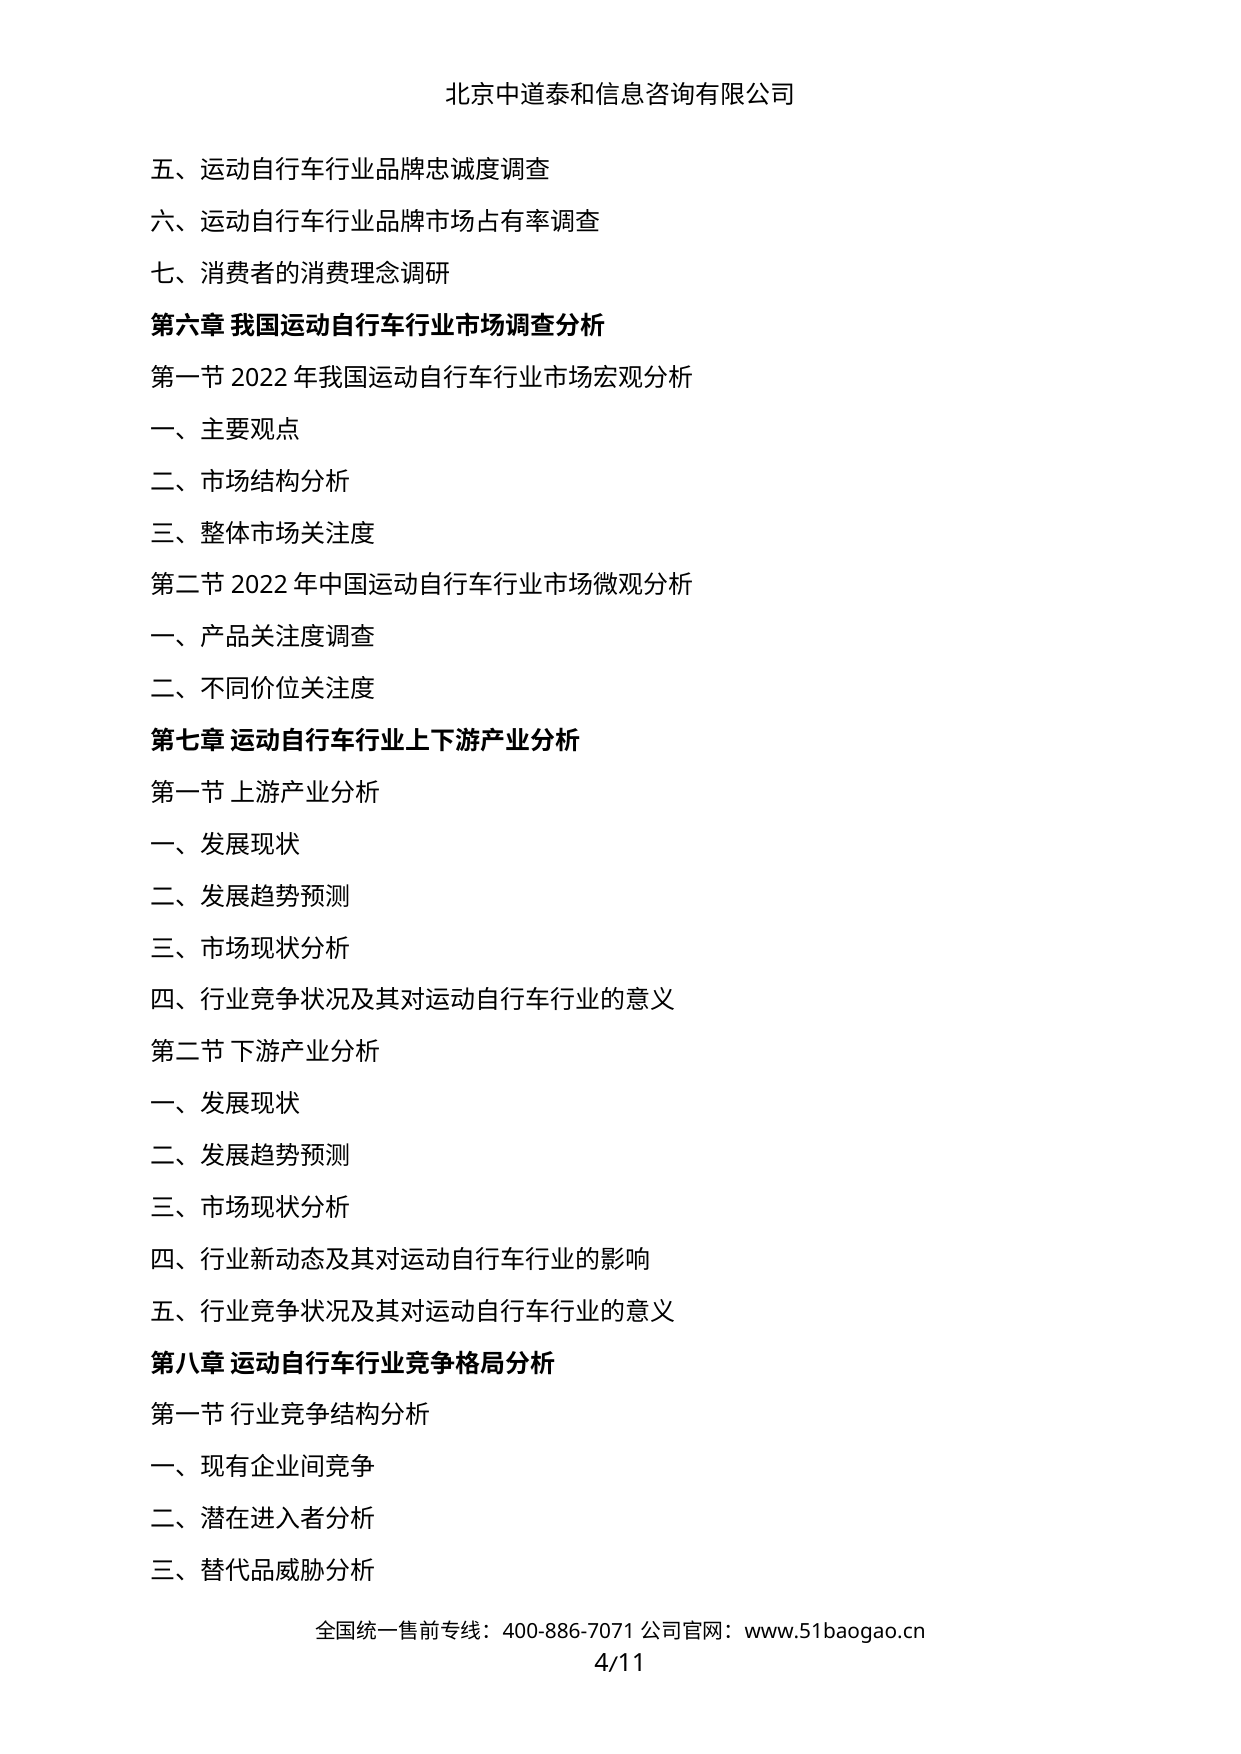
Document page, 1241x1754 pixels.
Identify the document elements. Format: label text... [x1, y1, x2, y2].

text 第二节 下游产业分析 [150, 1032, 1090, 1068]
text 第一节 行业竞争结构分析 [150, 1395, 1090, 1431]
text 第一节 2022年我国运动自行车行业市场宏观分析 [150, 357, 1090, 394]
text 第一节 上游产业分析 [150, 772, 1090, 809]
text 二、发展趋势预测 [150, 1136, 1090, 1172]
text 二、不同价位关注度 [150, 669, 1090, 705]
text 四、行业新动态及其对运动自行车行业的影响 [150, 1239, 1090, 1276]
text 一、发展现状 [150, 824, 1090, 861]
text 一、现有企业间竞争 [150, 1447, 1090, 1483]
text 一、产品关注度调查 [150, 617, 1090, 653]
text 七、消费者的消费理念调研 [150, 254, 1090, 290]
text 二、潜在进入者分析 [150, 1499, 1090, 1535]
text 五、行业竞争状况及其对运动自行车行业的意义 [150, 1291, 1090, 1327]
text 二、发展趋势预测 [150, 876, 1090, 912]
text 一、主要观点 [150, 409, 1090, 446]
text 一、发展现状 [150, 1084, 1090, 1120]
text 三、市场现状分析 [150, 1187, 1090, 1224]
text 第七章 运动自行车行业上下游产业分析 [150, 721, 1090, 757]
text 第二节 2022年中国运动自行车行业市场微观分析 [150, 565, 1090, 601]
text 四、行业竞争状况及其对运动自行车行业的意义 [150, 980, 1090, 1016]
text 三、整体市场关注度 [150, 513, 1090, 549]
text 二、市场结构分析 [150, 461, 1090, 497]
text 第六章 我国运动自行车行业市场调查分析 [150, 306, 1090, 342]
text 五、运动自行车行业品牌忠诚度调查 [150, 150, 1090, 186]
text 六、运动自行车行业品牌市场占有率调查 [150, 202, 1090, 238]
text 三、市场现状分析 [150, 928, 1090, 964]
text 第八章 运动自行车行业竞争格局分析 [150, 1343, 1090, 1379]
text 三、替代品威胁分析 [150, 1551, 1090, 1587]
